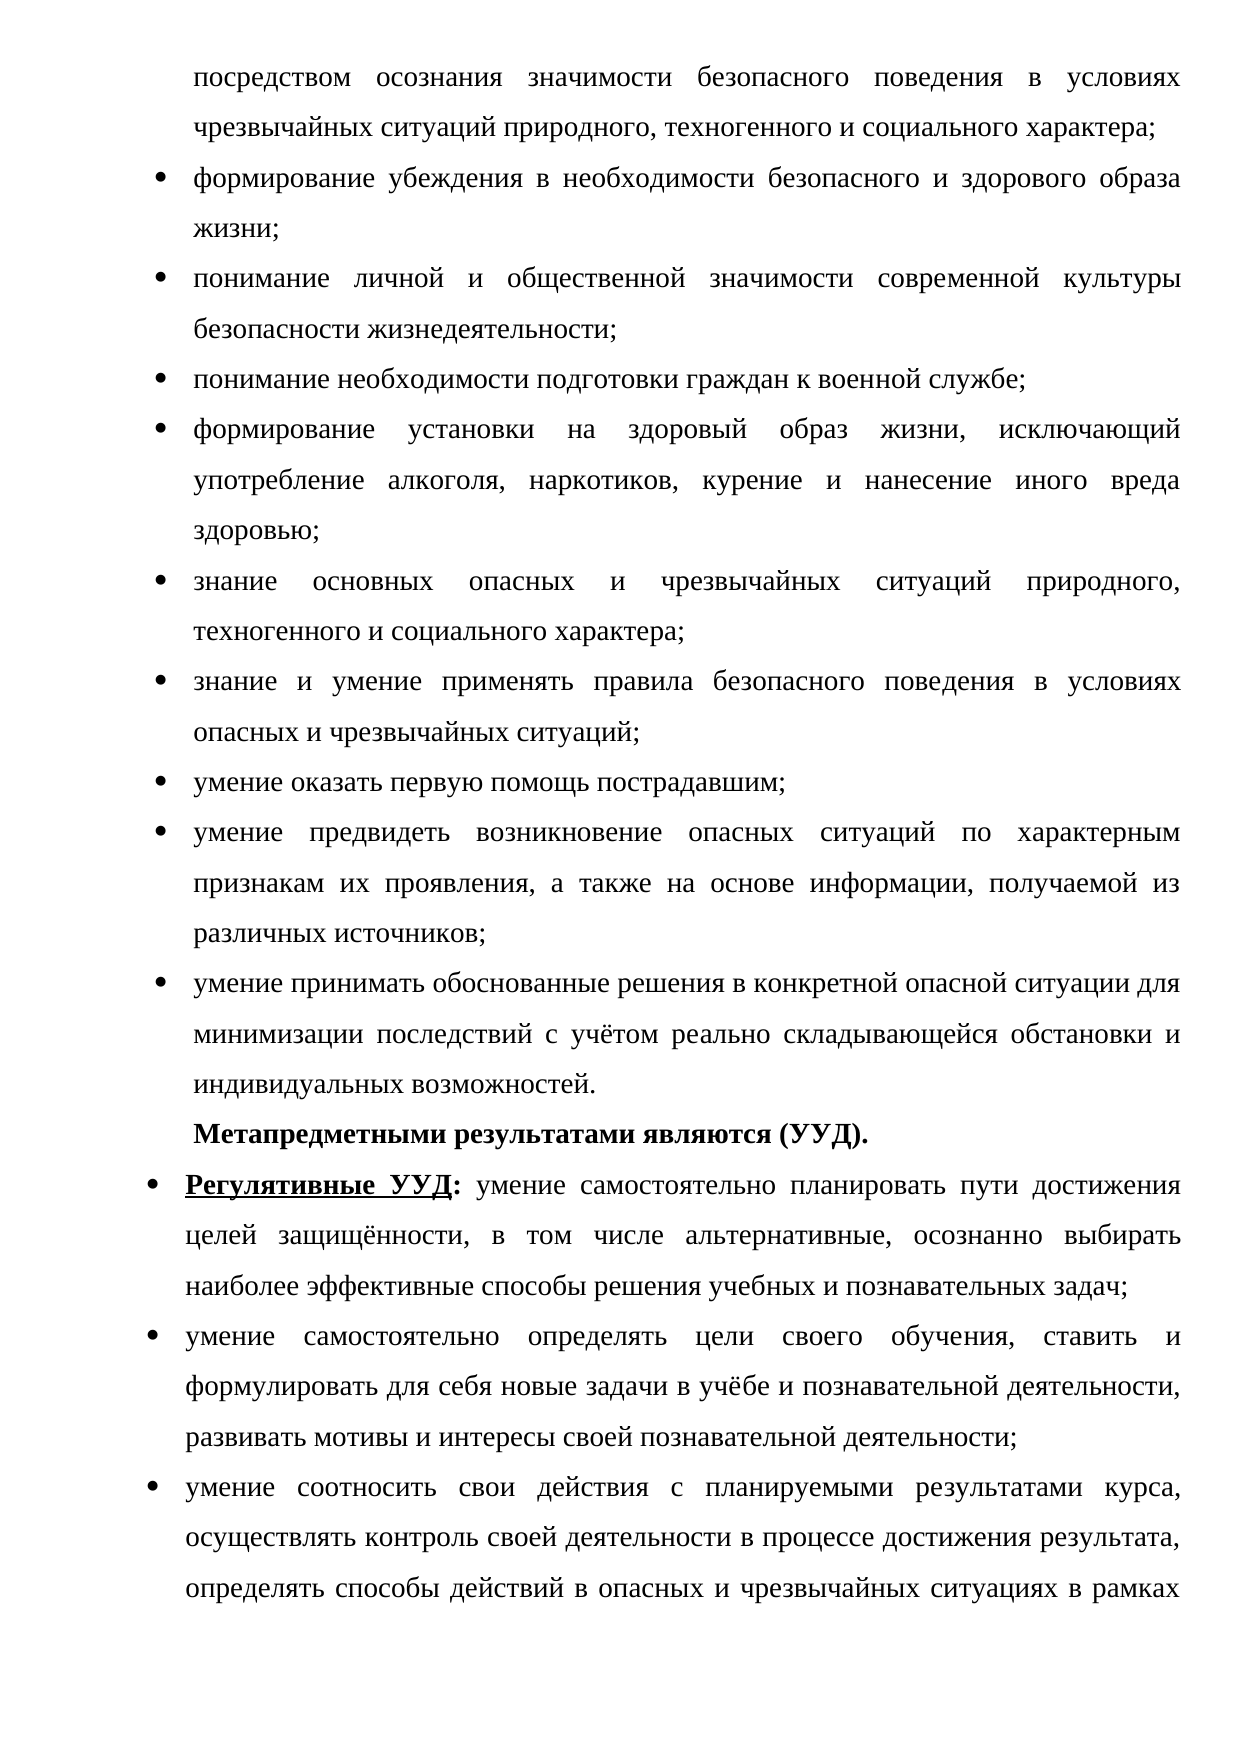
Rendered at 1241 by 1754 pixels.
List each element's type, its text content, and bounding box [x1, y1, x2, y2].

list знание основных опасных и чрезвычайных ситуаций природного, техногенного и социального характера; [156, 563, 1181, 647]
list понимание личной и общественной значимости современной культуры безопасности жизнедеятельности; [156, 260, 1181, 344]
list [156, 59, 1181, 143]
text Метапредметными результатами являются (УУД). [193, 1117, 1181, 1150]
list формирование убеждения в необходимости безопасного и здорового образа жизни; [156, 160, 1181, 244]
list умение принимать обоснованные решения в конкретной опасной ситуации для минимизации последствий с учётом реально складывающейся обстановки и индивидуальных возможностей. [156, 966, 1181, 1100]
list умение предвидеть возникновение опасных ситуаций по характерным признакам их проявления, а также на основе информации, получаемой из различных источников; [156, 814, 1181, 949]
list умение оказать первую помощь пострадавшим; [156, 764, 1181, 798]
list знание и умение применять правила безопасного поведения в условиях опасных и чрезвычайных ситуаций; [156, 663, 1181, 747]
list понимание необходимости подготовки граждан к военной службе; [156, 361, 1181, 395]
list Регулятивные УУД: умение самостоятельно планировать пути достижения целей защищённости, в том числе альтернативные, осознанно выбирать наиболее эффективные способы решения учебных и познавательных задач; [148, 1167, 1181, 1301]
list умение самостоятельно определять цели своего обучения, ставить и формулировать для себя новые задачи в учёбе и познавательной деятельности, развивать мотивы и интересы своей познавательной деятельности; [148, 1318, 1181, 1452]
list формирование установки на здоровый образ жизни, исключающий употребление алкоголя, наркотиков, курение и нанесение иного вреда здоровью; [156, 412, 1181, 546]
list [148, 1469, 1181, 1603]
